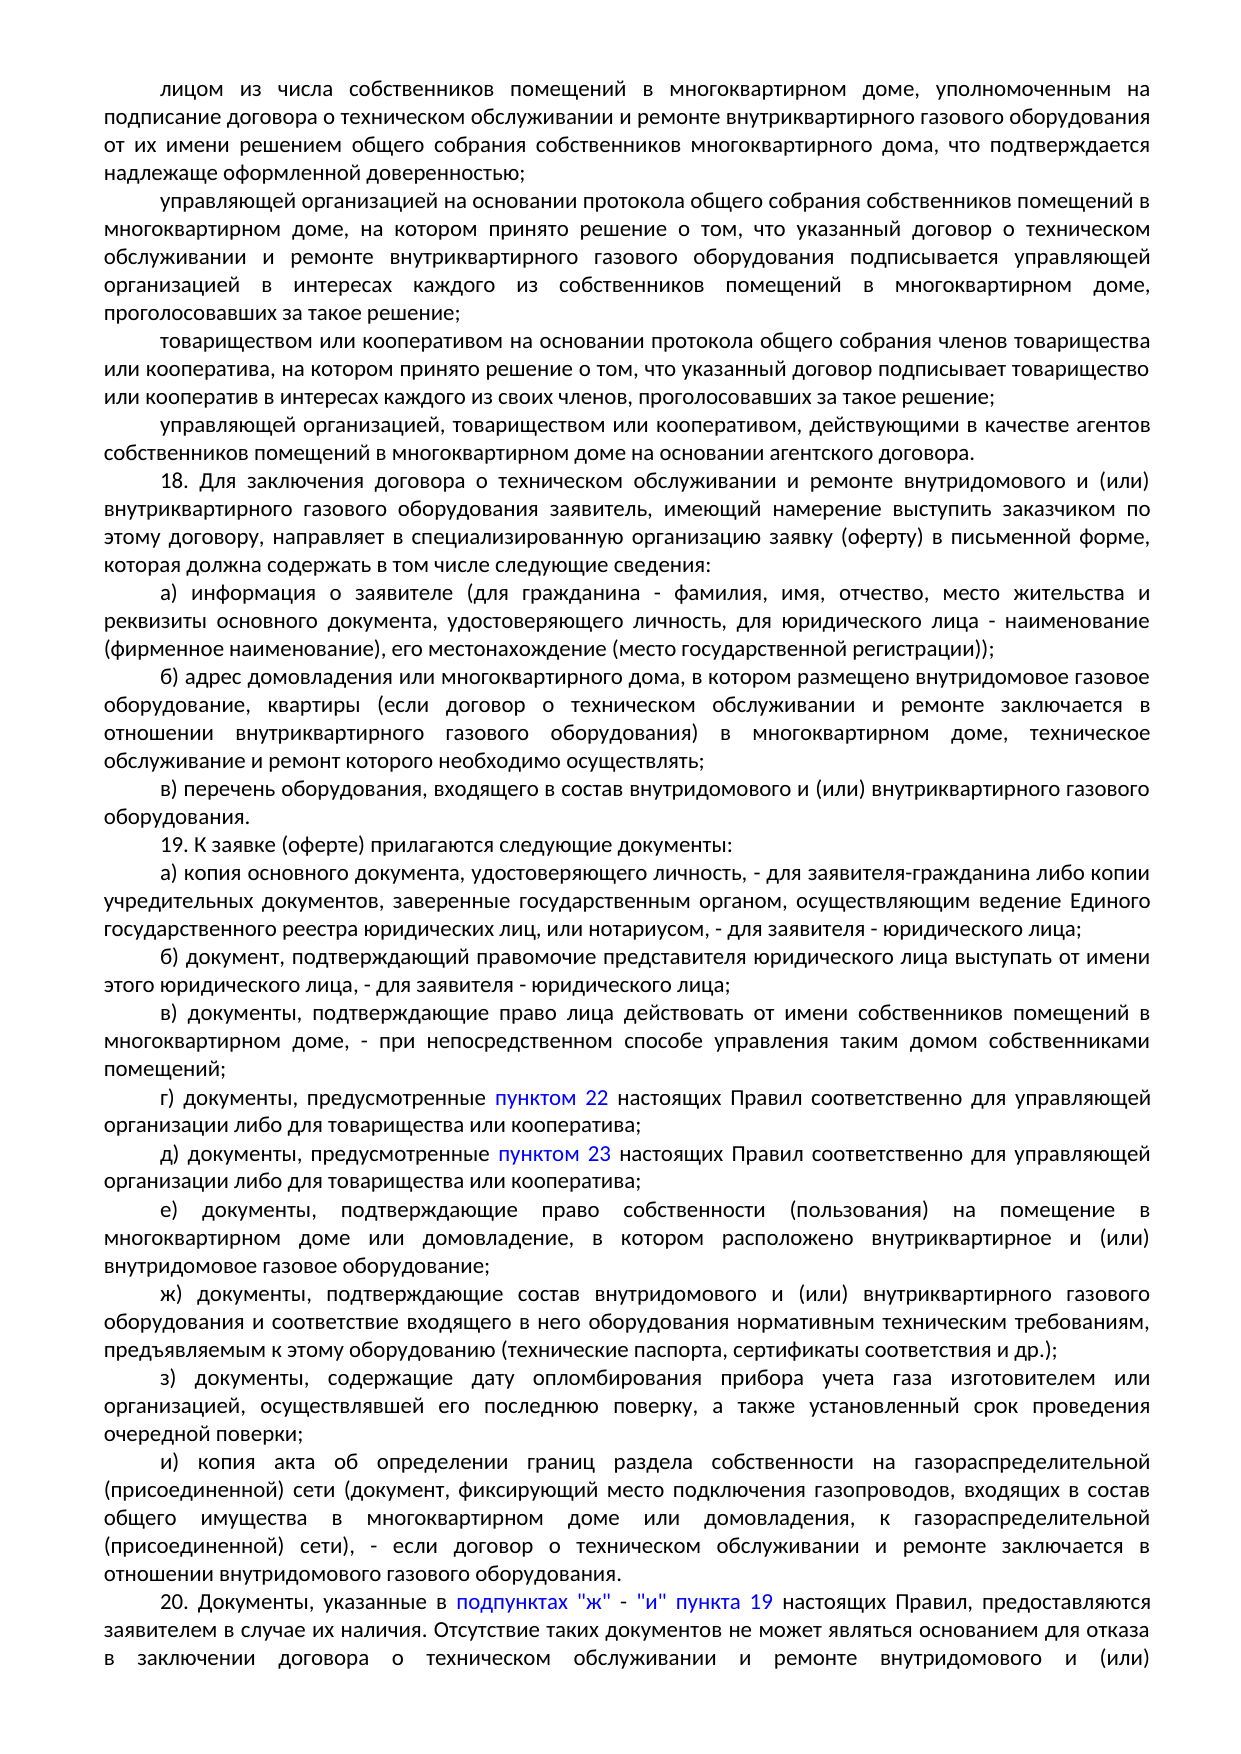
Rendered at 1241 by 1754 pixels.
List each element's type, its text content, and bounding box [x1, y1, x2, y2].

text б) документ, подтверждающий правомочие представителя юридического лица выступать от имени этого юридического лица, - для заявителя - юридического лица; [103, 942, 1152, 998]
text управляющей организацией, товариществом или кооперативом, действующими в качестве агентов собственников помещений в многоквартирном доме на основании агентского договора. [103, 410, 1152, 466]
text 19. К заявке (оферте) прилагаются следующие документы: [103, 830, 1152, 858]
text лицом из числа собственников помещений в многоквартирном доме, уполномоченным на подписание договора о техническом обслуживании и ремонте внутриквартирного газового оборудования от их имени решением общего собрания собственников многоквартирного дома, что подтверждается надлежаще оформленной доверенностью; [103, 74, 1152, 186]
text е) документы, подтверждающие право собственности (пользования) на помещение в многоквартирном доме или домовладение, в котором расположено внутриквартирное и (или) внутридомовое газовое оборудование; [103, 1195, 1152, 1279]
text а) копия основного документа, удостоверяющего личность, - для заявителя-гражданина либо копии учредительных документов, заверенные государственным органом, осуществляющим ведение Единого государственного реестра юридических лиц, или нотариусом, - для заявителя - юридического лица; [103, 858, 1152, 942]
text д) документы, предусмотренные пунктом 23 настоящих Правил соответственно для управляющей организации либо для товарищества или кооператива; [103, 1139, 1152, 1195]
text з) документы, содержащие дату опломбирования прибора учета газа изготовителем или организацией, осуществлявшей его последнюю поверку, а также установленный срок проведения очередной поверки; [103, 1363, 1152, 1447]
text 18. Для заключения договора о техническом обслуживании и ремонте внутридомового и (или) внутриквартирного газового оборудования заявитель, имеющий намерение выступить заказчиком по этому договору, направляет в специализированную организацию заявку (оферту) в письменной форме, которая должна содержать в том числе следующие сведения: [103, 466, 1152, 578]
text ж) документы, подтверждающие состав внутридомового и (или) внутриквартирного газового оборудования и соответствие входящего в него оборудования нормативным техническим требованиям, предъявляемым к этому оборудованию (технические паспорта, сертификаты соответствия и др.); [103, 1279, 1152, 1363]
text а) информация о заявителе (для гражданина - фамилия, имя, отчество, место жительства и реквизиты основного документа, удостоверяющего личность, для юридического лица - наименование (фирменное наименование), его местонахождение (место государственной регистрации)); [103, 578, 1152, 662]
text в) документы, подтверждающие право лица действовать от имени собственников помещений в многоквартирном доме, - при непосредственном способе управления таким домом собственниками помещений; [103, 998, 1152, 1083]
text г) документы, предусмотренные пунктом 22 настоящих Правил соответственно для управляющей организации либо для товарищества или кооператива; [103, 1083, 1152, 1139]
text в) перечень оборудования, входящего в состав внутридомового и (или) внутриквартирного газового оборудования. [103, 774, 1152, 830]
text управляющей организацией на основании протокола общего собрания собственников помещений в многоквартирном доме, на котором принято решение о том, что указанный договор о техническом обслуживании и ремонте внутриквартирного газового оборудования подписывается управляющей организацией в интересах каждого из собственников помещений в многоквартирном доме, проголосовавших за такое решение; [103, 186, 1152, 326]
text товариществом или кооперативом на основании протокола общего собрания членов товарищества или кооператива, на котором принято решение о том, что указанный договор подписывает товарищество или кооператив в интересах каждого из своих членов, проголосовавших за такое решение; [103, 326, 1152, 410]
text и) копия акта об определении границ раздела собственности на газораспределительной (присоединенной) сети (документ, фиксирующий место подключения газопроводов, входящих в состав общего имущества в многоквартирном доме или домовладения, к газораспределительной (присоединенной) сети), - если договор о техническом обслуживании и ремонте заключается в отношении внутридомового газового оборудования. [103, 1447, 1152, 1587]
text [103, 1587, 1152, 1671]
text б) адрес домовладения или многоквартирного дома, в котором размещено внутридомовое газовое оборудование, квартиры (если договор о техническом обслуживании и ремонте заключается в отношении внутриквартирного газового оборудования) в многоквартирном доме, техническое обслуживание и ремонт которого необходимо осуществлять; [103, 662, 1152, 774]
